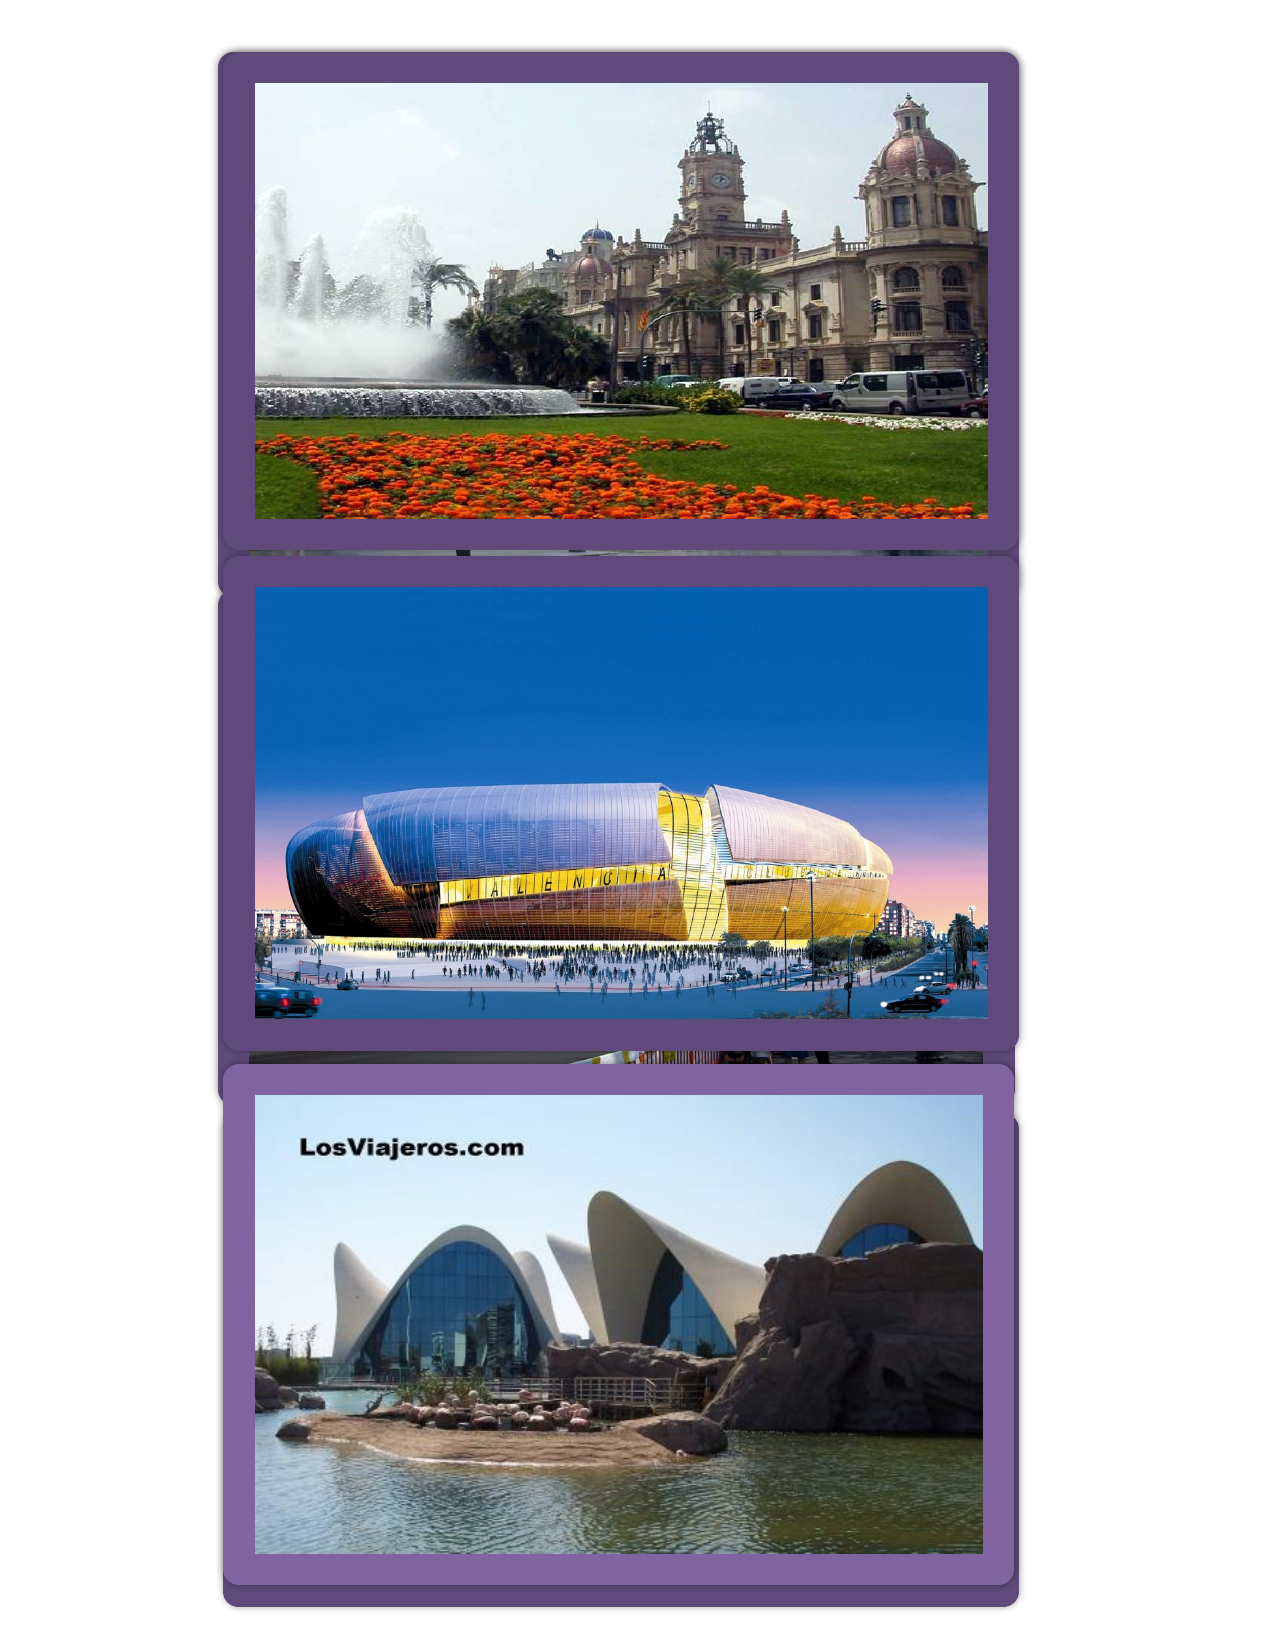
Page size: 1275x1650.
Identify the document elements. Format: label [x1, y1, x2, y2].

picture [249, 550, 988, 556]
picture [249, 1051, 983, 1064]
picture [255, 83, 988, 519]
picture [255, 587, 988, 1019]
picture [255, 1095, 983, 1554]
